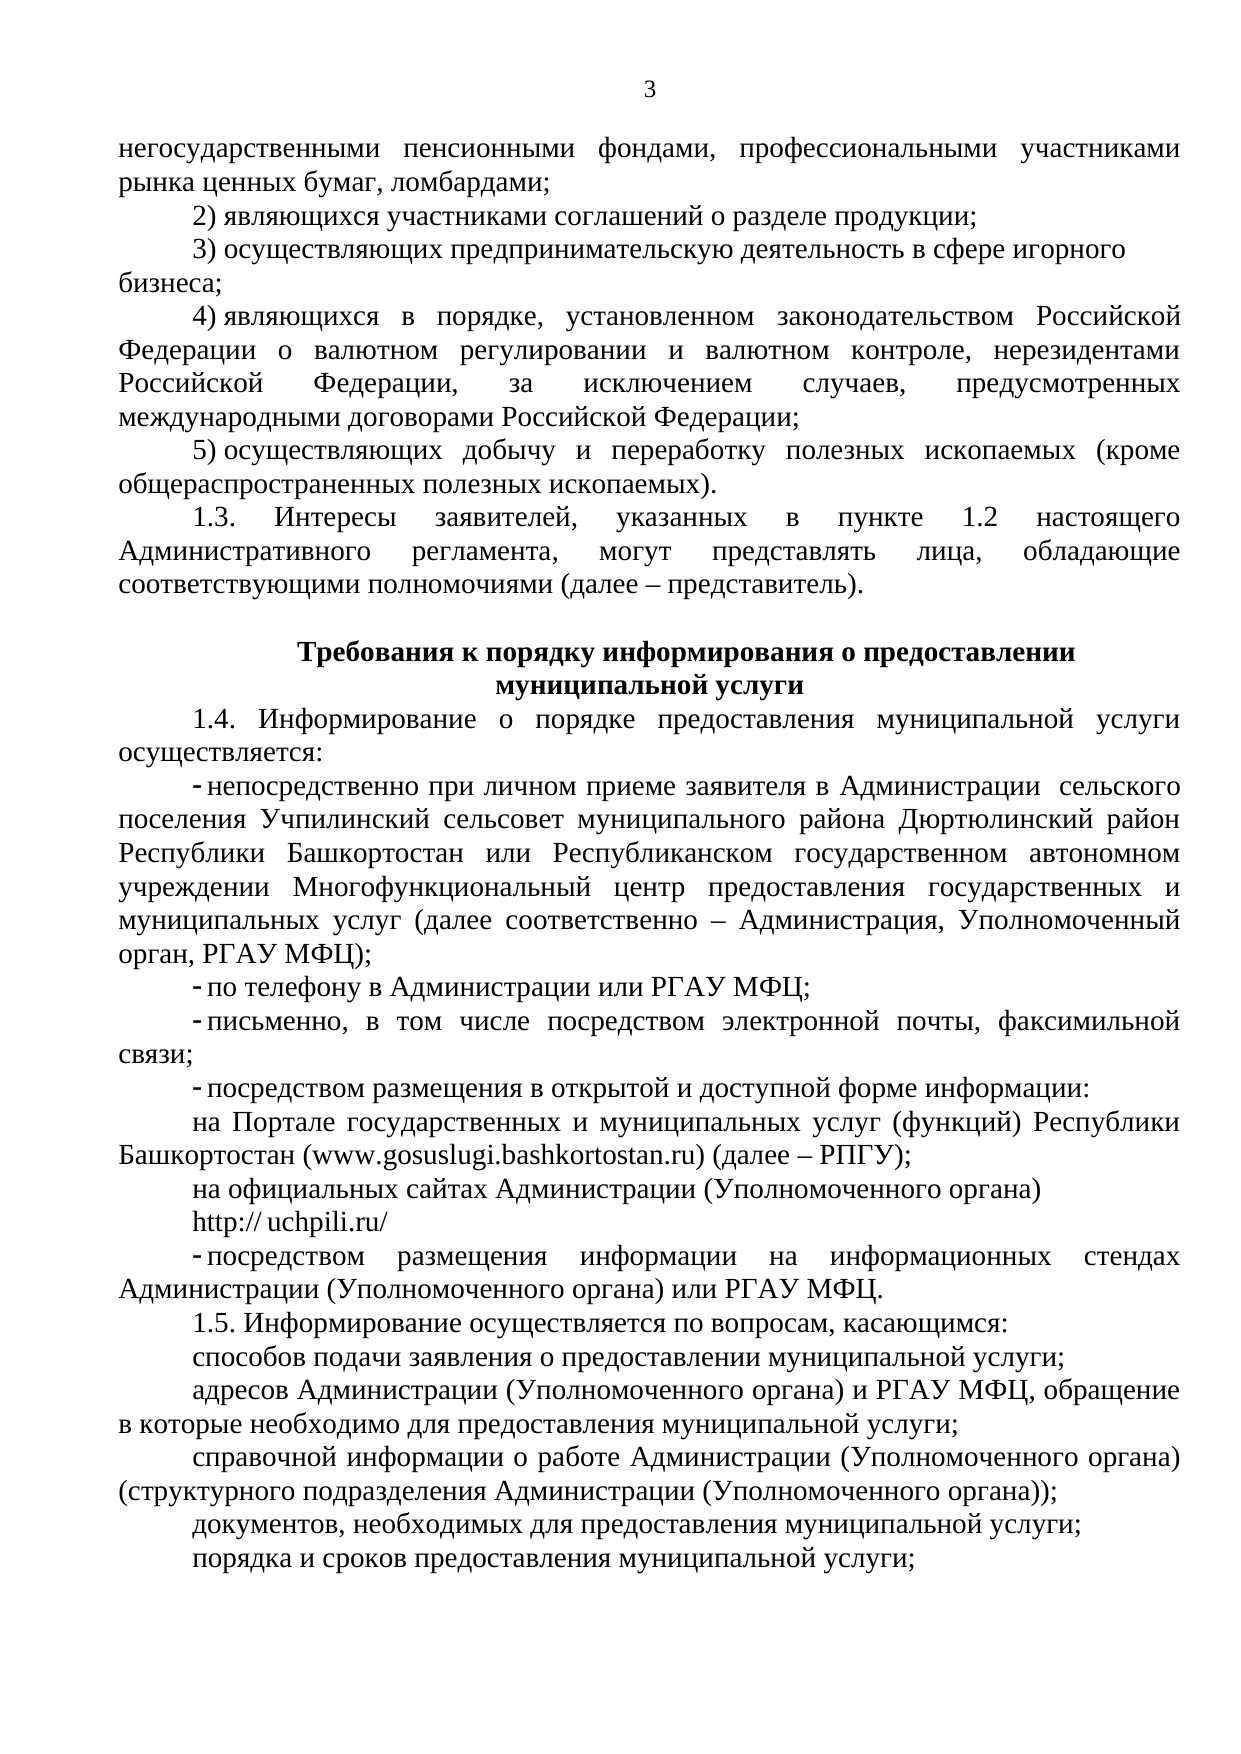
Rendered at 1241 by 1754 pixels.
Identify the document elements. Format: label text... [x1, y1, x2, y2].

list по телефону в Администрации или РГАУ МФЦ; [118, 969, 1181, 1003]
list посредством размещения в открытой и доступной форме информации: [118, 1070, 1181, 1104]
list посредством размещения информации на информационных стендах Администрации (Уполномоченного органа) или РГАУ МФЦ. [118, 1238, 1181, 1305]
list 1.3. Интересы заявителей, указанных в пункте 1.2 настоящего Административного регламента, могут представлять лица, обладающие соответствующими полномочиями (далее – представитель). [118, 499, 1181, 600]
text 5) осуществляющих добычу и переработку полезных ископаемых (кроме общераспространенных полезных ископаемых). [118, 432, 1181, 499]
text 1.4. Информирование о порядке предоставления муниципальной услуги осуществляется: [118, 701, 1181, 768]
text Требования к порядку информирования о предоставлении муниципальной услуги [118, 634, 1181, 701]
text порядка и сроков предоставления муниципальной услуги; [118, 1540, 1181, 1573]
text адресов Администрации (Уполномоченного органа) и РГАУ МФЦ, обращение в которые необходимо для предоставления муниципальной услуги; [118, 1372, 1181, 1439]
text http:// uchpili.ru/ [118, 1204, 1181, 1238]
text справочной информации о работе Администрации (Уполномоченного органа) (структурного подразделения Администрации (Уполномоченного органа)); [118, 1439, 1181, 1506]
text способов подачи заявления о предоставлении муниципальной услуги; [118, 1339, 1181, 1372]
text на Портале государственных и муниципальных услуг (функций) Республики Башкортостан (www.gosuslugi.bashkortostan.ru) (далее – РПГУ); [118, 1104, 1181, 1171]
text 1.5. Информирование осуществляется по вопросам, касающимся: [118, 1305, 1181, 1339]
text 4) являющихся в порядке, установленном законодательством Российской Федерации о валютном регулировании и валютном контроле, нерезидентами Российской Федерации, за исключением случаев, предусмотренных международными договорами Российской Федерации; [118, 298, 1181, 432]
list письменно, в том числе посредством электронной почты, факсимильной связи; [118, 1003, 1181, 1070]
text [118, 131, 1181, 198]
text на официальных сайтах Администрации (Уполномоченного органа) [118, 1171, 1181, 1204]
text 2) являющихся участниками соглашений о разделе продукции; [118, 198, 1181, 231]
text документов, необходимых для предоставления муниципальной услуги; [118, 1506, 1181, 1540]
text 3) осуществляющих предпринимательскую деятельность в сфере игорного бизнеса; [118, 231, 1181, 298]
list непосредственно при личном приеме заявителя в Администрации сельского поселения Учпилинский сельсовет муниципального района Дюртюлинский район Республики Башкортостан или Республиканском государственном автономном учреждении Многофункциональный центр предоставления государственных и муниципальных услуг (далее соответственно – Администрация, Уполномоченный орган, РГАУ МФЦ); [118, 768, 1181, 969]
